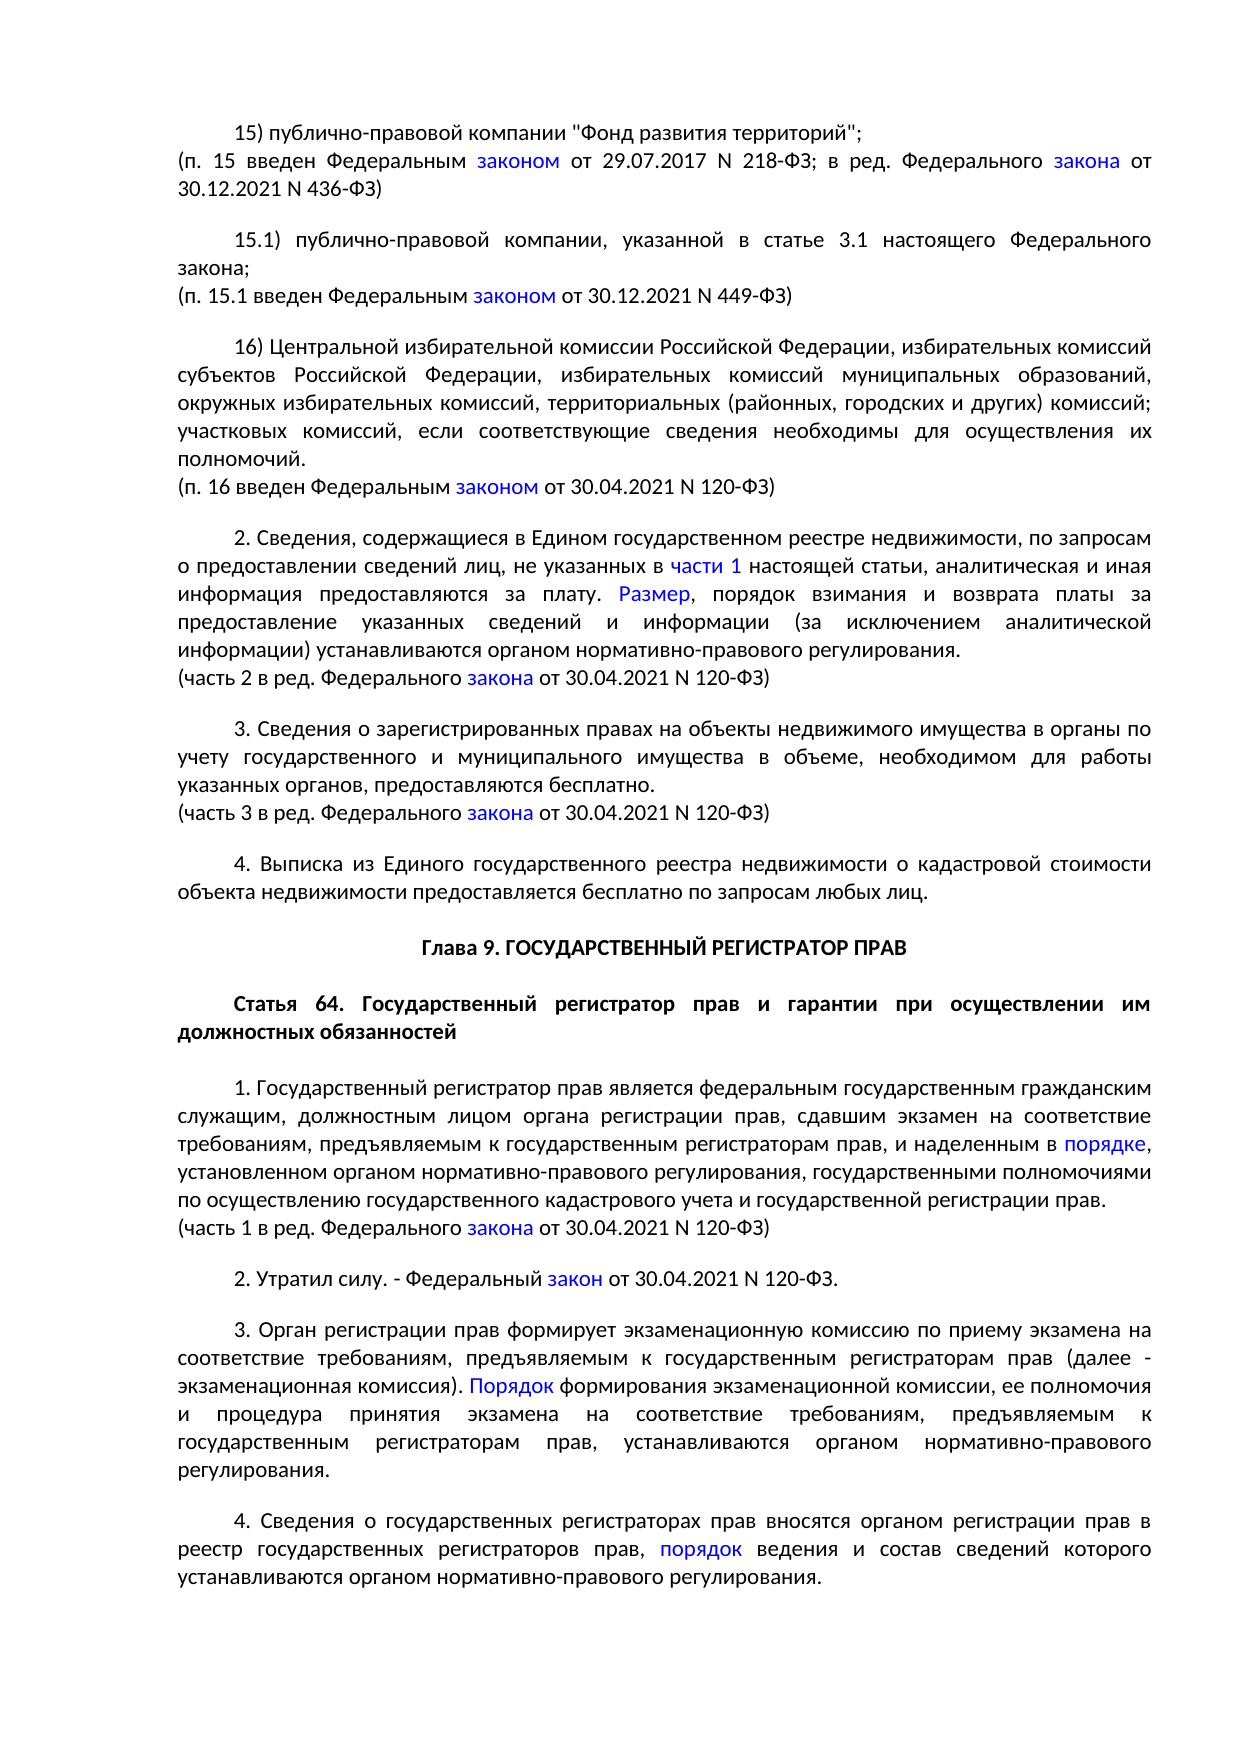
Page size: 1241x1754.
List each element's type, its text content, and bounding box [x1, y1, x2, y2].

text 2. Утратил силу. - Федеральный закон от 30.04.2021 N 120-ФЗ. [177, 1264, 1152, 1292]
text 2. Сведения, содержащиеся в Едином государственном реестре недвижимости, по запросам о предоставлении сведений лиц, не указанных в части 1 настоящей статьи, аналитическая и иная информация предоставляются за плату. Размер, порядок взимания и возврата платы за предоставление указанных сведений и информации (за исключением аналитической информации) устанавливаются органом нормативно-правового регулирования. [177, 523, 1152, 663]
text (часть 3 в ред. Федерального закона от 30.04.2021 N 120-ФЗ) [177, 798, 1152, 826]
text 4. Выписка из Единого государственного реестра недвижимости о кадастровой стоимости объекта недвижимости предоставляется бесплатно по запросам любых лиц. [177, 849, 1152, 905]
text 3. Сведения о зарегистрированных правах на объекты недвижимого имущества в органы по учету государственного и муниципального имущества в объеме, необходимом для работы указанных органов, предоставляются бесплатно. [177, 714, 1152, 798]
text 4. Сведения о государственных регистраторах прав вносятся органом регистрации прав в реестр государственных регистраторов прав, порядок ведения и состав сведений которого устанавливаются органом нормативно-правового регулирования. [177, 1506, 1152, 1590]
text 16) Центральной избирательной комиссии Российской Федерации, избирательных комиссий субъектов Российской Федерации, избирательных комиссий муниципальных образований, окружных избирательных комиссий, территориальных (районных, городских и других) комиссий; участковых комиссий, если соответствующие сведения необходимы для осуществления их полномочий. [177, 332, 1152, 472]
text (п. 15 введен Федеральным законом от 29.07.2017 N 218-ФЗ; в ред. Федерального закона от 30.12.2021 N 436-ФЗ) [177, 146, 1152, 202]
text (часть 2 в ред. Федерального закона от 30.04.2021 N 120-ФЗ) [177, 663, 1152, 691]
title Статья 64. Государственный регистратор прав и гарантии при осуществлении им должностных обязанностей [177, 989, 1152, 1045]
text (часть 1 в ред. Федерального закона от 30.04.2021 N 120-ФЗ) [177, 1213, 1152, 1241]
text 15.1) публично-правовой компании, указанной в статье 3.1 настоящего Федерального закона; [177, 225, 1152, 281]
text 15) публично-правовой компании "Фонд развития территорий"; [177, 118, 1152, 146]
text (п. 16 введен Федеральным законом от 30.04.2021 N 120-ФЗ) [177, 472, 1152, 500]
title Глава 9. ГОСУДАРСТВЕННЫЙ РЕГИСТРАТОР ПРАВ [177, 933, 1152, 961]
text (п. 15.1 введен Федеральным законом от 30.12.2021 N 449-ФЗ) [177, 281, 1152, 309]
text 1. Государственный регистратор прав является федеральным государственным гражданским служащим, должностным лицом органа регистрации прав, сдавшим экзамен на соответствие требованиям, предъявляемым к государственным регистраторам прав, и наделенным в порядке, установленном органом нормативно-правового регулирования, государственными полномочиями по осуществлению государственного кадастрового учета и государственной регистрации прав. [177, 1073, 1152, 1213]
text 3. Орган регистрации прав формирует экзаменационную комиссию по приему экзамена на соответствие требованиям, предъявляемым к государственным регистраторам прав (далее - экзаменационная комиссия). Порядок формирования экзаменационной комиссии, ее полномочия и процедура принятия экзамена на соответствие требованиям, предъявляемым к государственным регистраторам прав, устанавливаются органом нормативно-правового регулирования. [177, 1315, 1152, 1483]
